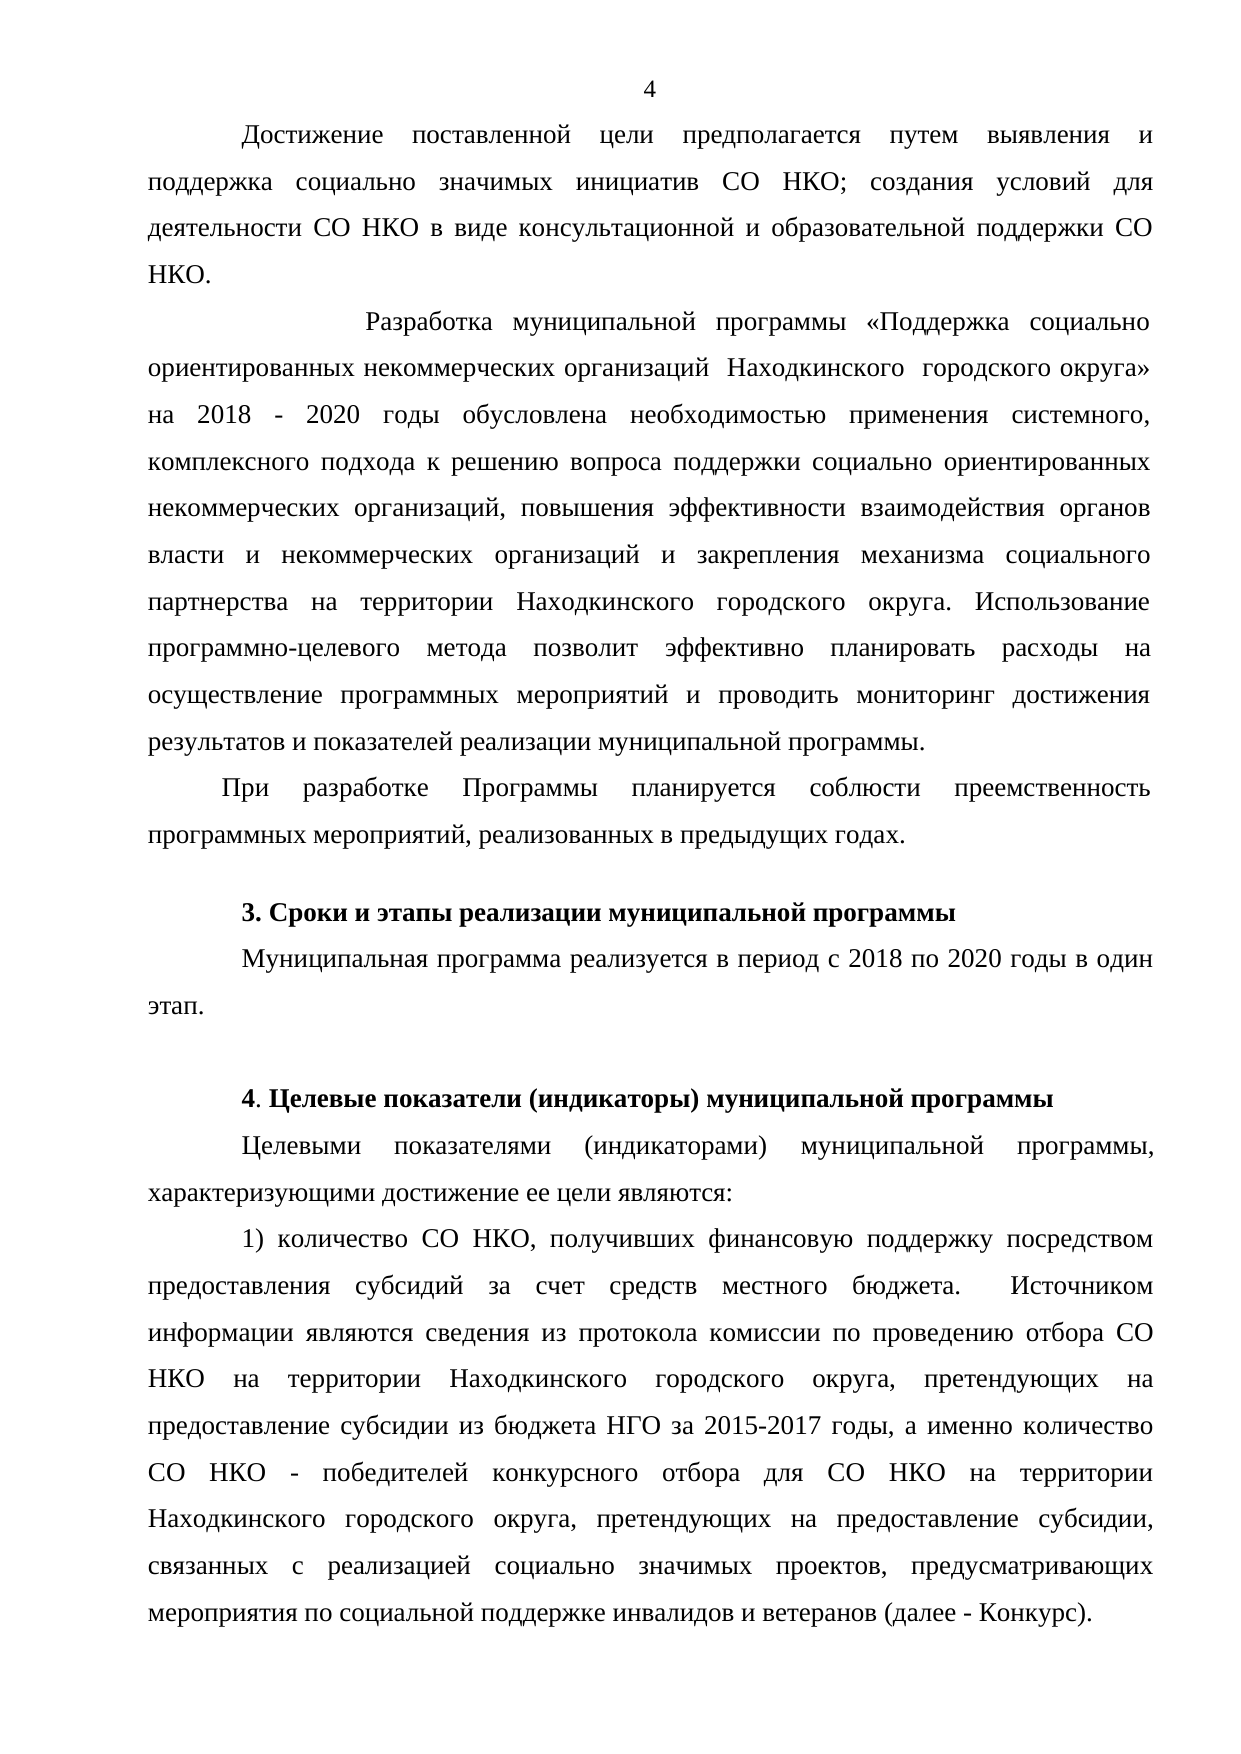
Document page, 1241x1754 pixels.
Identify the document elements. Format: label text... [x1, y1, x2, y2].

text 3. Сроки и этапы реализации муниципальной программы [148, 896, 1154, 927]
text Разработка муниципальной программы «Поддержка социально ориентированных некоммерческих организаций Находкинского городского округа» на 2018 - 2020 годы обусловлена необходимостью применения системного, комплексного подхода к решению вопроса поддержки социально ориентированных некоммерческих организаций, повышения эффективности взаимодействия органов власти и некоммерческих организаций и закрепления механизма социального партнерства на территории Находкинского городского округа. Использование программно-целевого метода позволит эффективно планировать расходы на осуществление программных мероприятий и проводить мониторинг достижения результатов и показателей реализации муниципальной программы. [148, 305, 1152, 756]
text Муниципальная программа реализуется в период с 2018 по 2020 годы в один этап. [148, 943, 1154, 1020]
text 1) количество СО НКО, получивших финансовую поддержку посредством предоставления субсидий за счет средств местного бюджета. Источником информации являются сведения из протокола комиссии по проведению отбора СО НКО на территории Находкинского городского округа, претендующих на предоставление субсидии из бюджета НГО за 2015-2017 годы, а именно количество СО НКО - победителей конкурсного отбора для СО НКО на территории Находкинского городского округа, претендующих на предоставление субсидии, связанных с реализацией социально значимых проектов, предусматривающих мероприятия по социальной поддержке инвалидов и ветеранов (далее - Конкурс). [148, 1223, 1154, 1627]
text Целевыми показателями (индикаторами) муниципальной программы, характеризующими достижение ее цели являются: [148, 1129, 1154, 1207]
text При разработке Программы планируется соблюсти преемственность программных мероприятий, реализованных в предыдущих годах. [148, 771, 1152, 849]
text 4. Целевые показатели (индикаторы) муниципальной программы [148, 1083, 1154, 1114]
text Достижение поставленной цели предполагается путем выявления и поддержка социально значимых инициатив СО НКО; создания условий для деятельности СО НКО в виде консультационной и образовательной поддержки СО НКО. [148, 118, 1154, 289]
